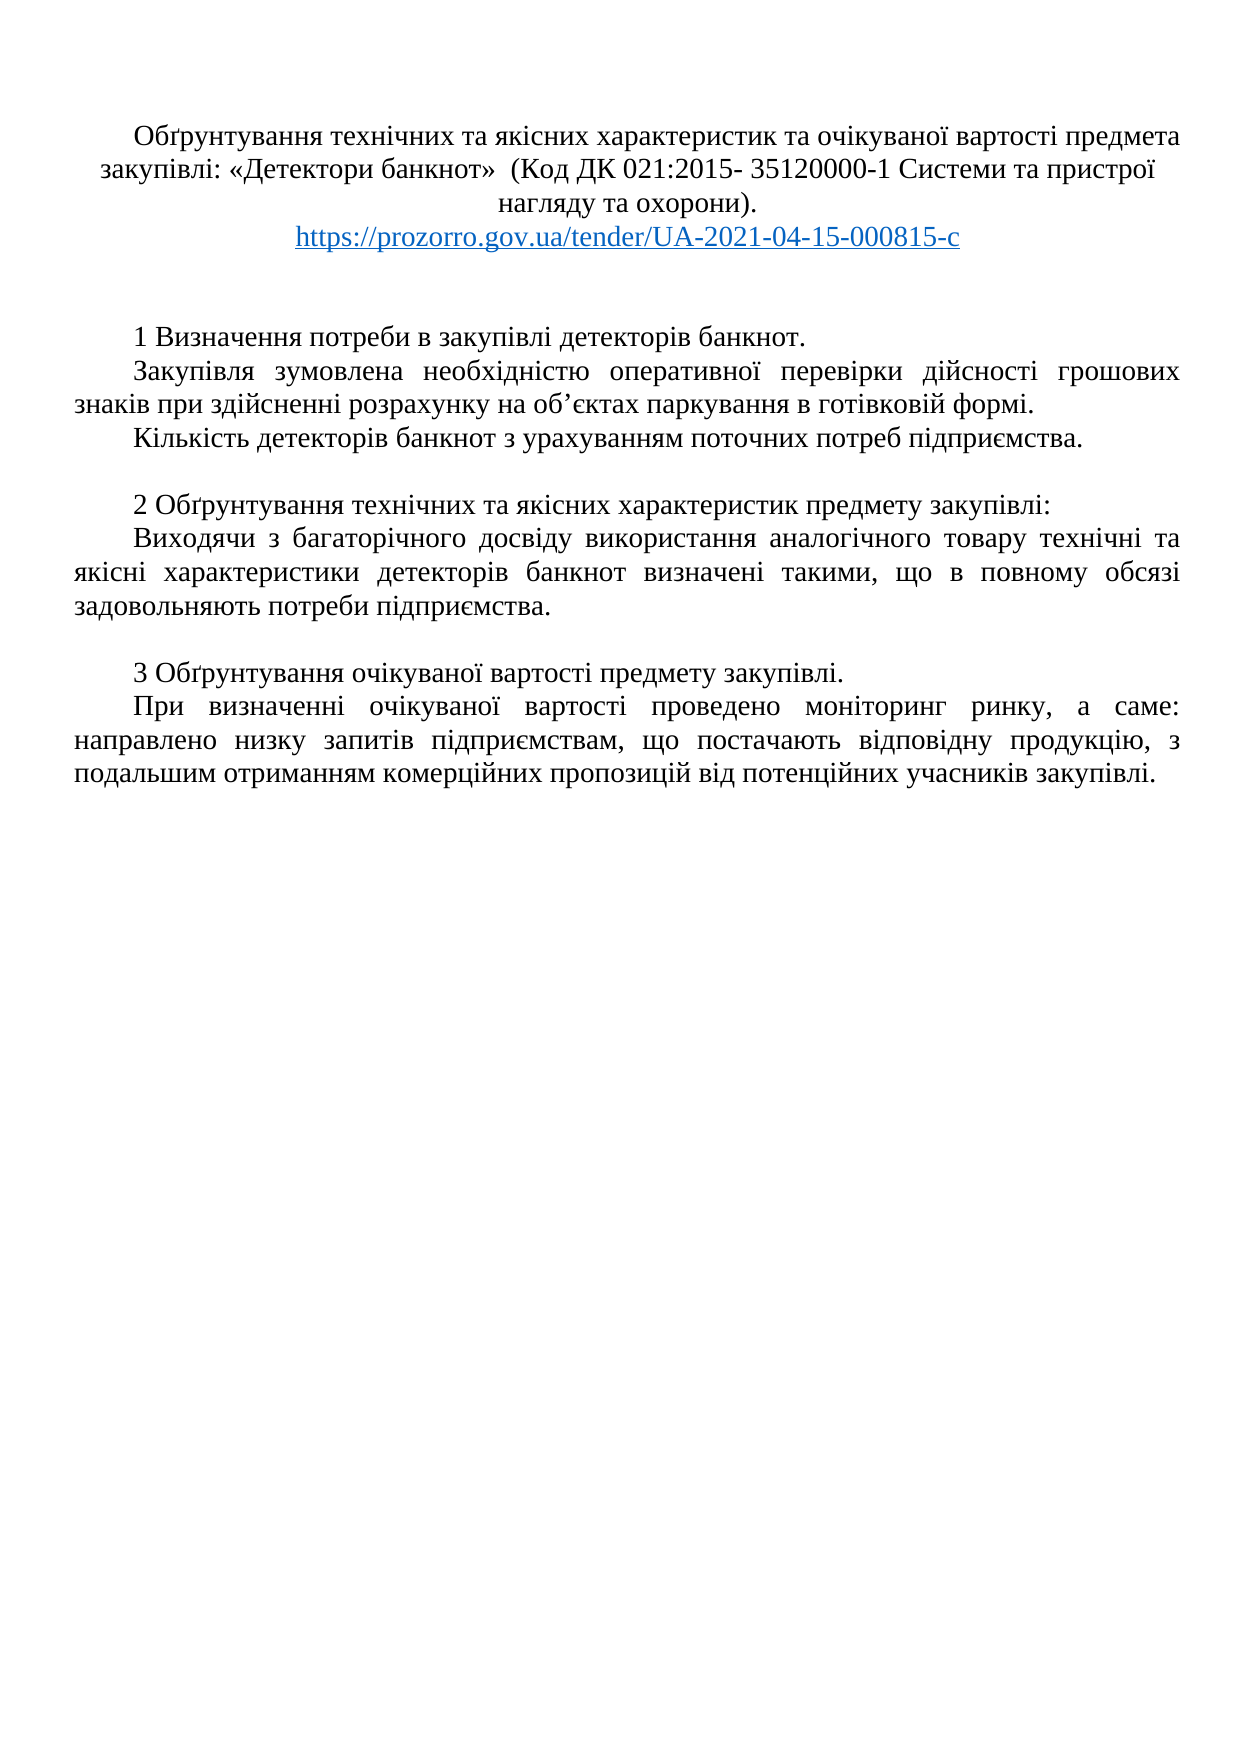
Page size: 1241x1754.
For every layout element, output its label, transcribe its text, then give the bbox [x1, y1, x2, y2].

text Закупівля зумовлена необхідністю оперативної перевірки дійсності грошових знаків при здійсненні розрахунку на об’єктах паркування в готівковій формі. [74, 353, 1181, 420]
text Виходячи з багаторічного досвіду використання аналогічного товару технічні та якісні характеристики детекторів банкнот визначені такими, що в повному обсязі задовольняють потреби підприємства. [74, 521, 1181, 621]
text Кількість детекторів банкнот з урахуванням поточних потреб підприємства. [74, 420, 1181, 453]
text При визначенні очікуваної вартості проведено моніторинг ринку, а саме: направлено низку запитів підприємствам, що постачають відповідну продукцію, з подальшим отриманням комерційних пропозицій від потенційних учасників закупівлі. [74, 688, 1181, 789]
text 1 Визначення потреби в закупівлі детекторів банкнот. [74, 319, 1181, 353]
text 3 Обґрунтування очікуваної вартості предмету закупівлі. [74, 655, 1181, 688]
text 2 Обґрунтування технічних та якісних характеристик предмету закупівлі: [74, 487, 1181, 521]
text Обґрунтування технічних та якісних характеристик та очікуваної вартості предмета закупівлі: «Детектори банкнот» (Код ДК 021:2015- 35120000-1 Системи та пристрої нагляду та охорони). [74, 118, 1181, 219]
text https://prozorro.gov.ua/tender/UA-2021-04-15-000815-c [74, 219, 1181, 252]
